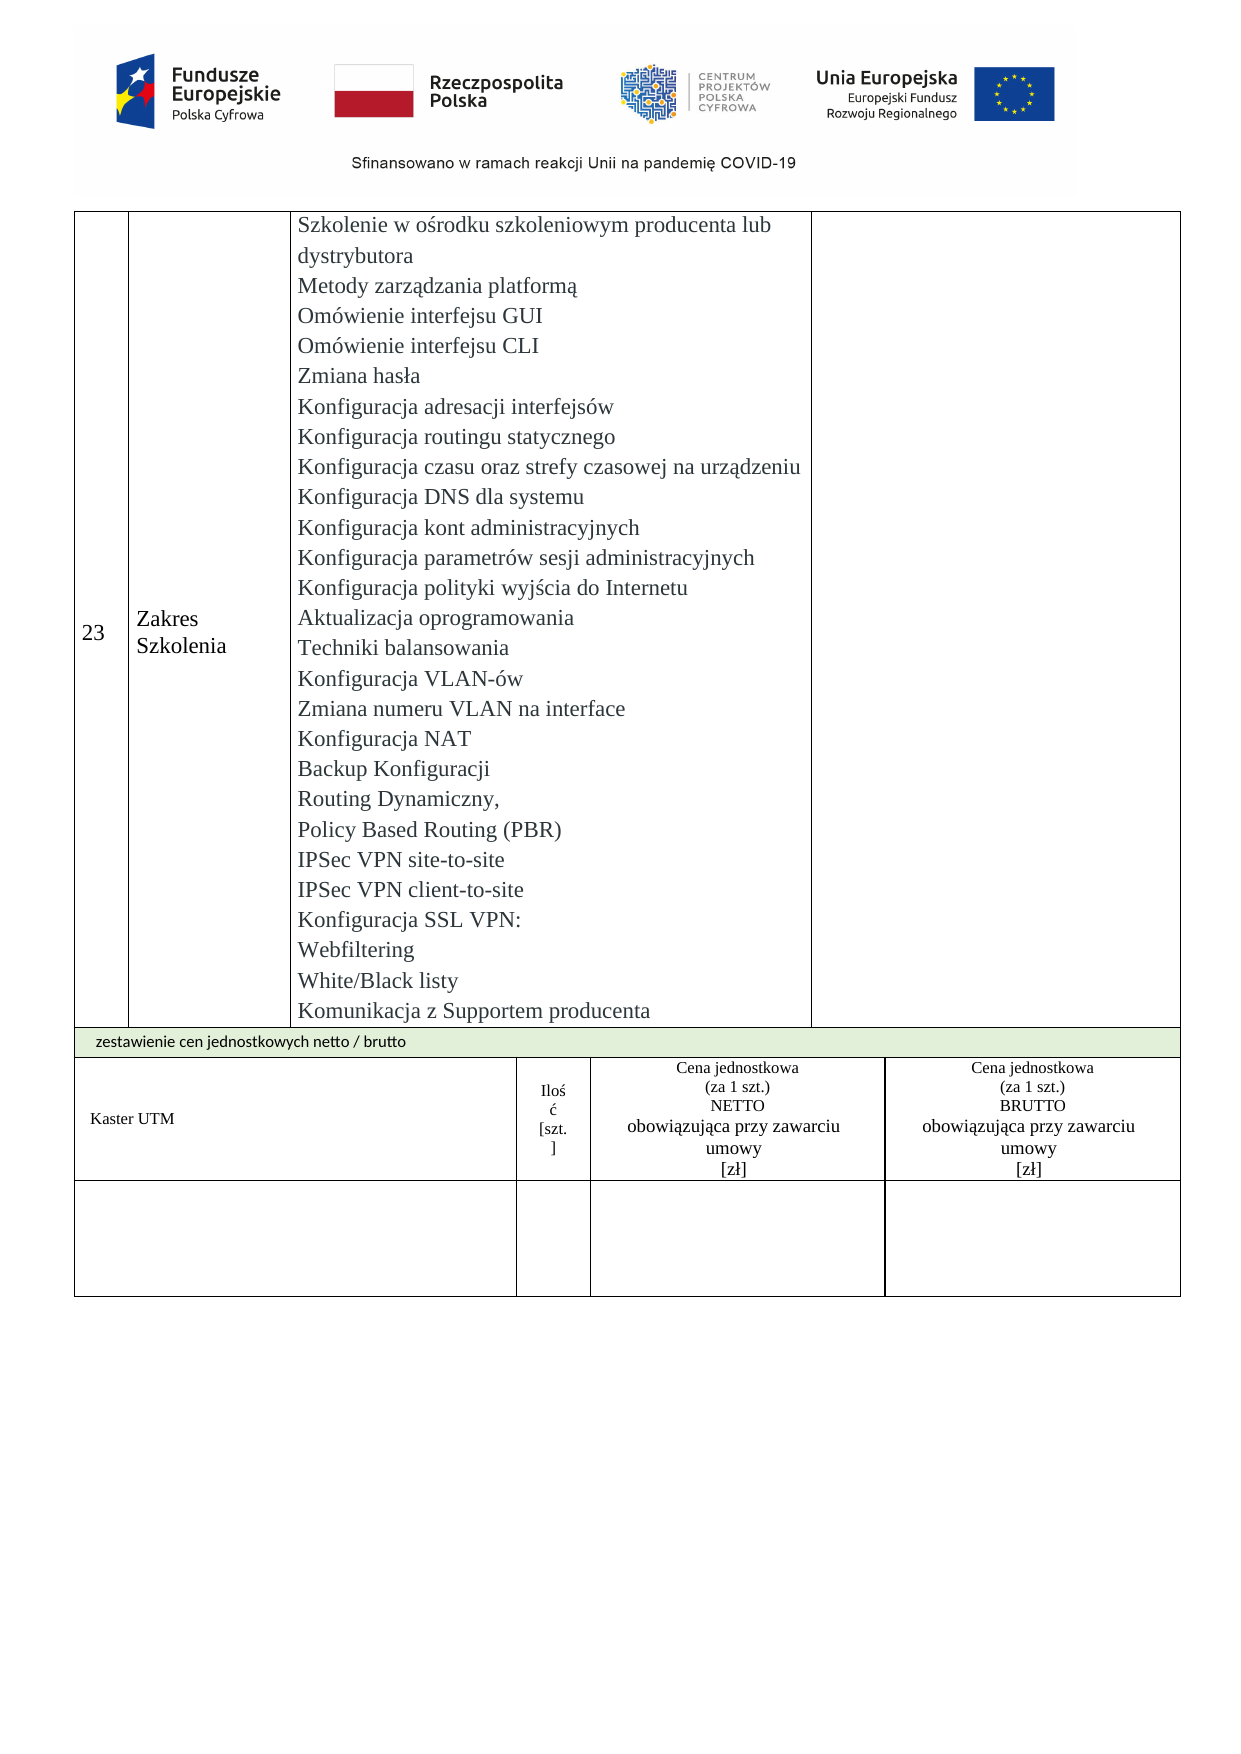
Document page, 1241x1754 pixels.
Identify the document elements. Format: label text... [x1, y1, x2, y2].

table_cell 23 [75, 212, 128, 1027]
table_cell [812, 212, 1180, 1027]
table_cell Cena jednostkowa (za 1 szt.) NETTO obowiązująca przy zawarciu umowy [zł] [591, 1058, 884, 1180]
table_cell [591, 1181, 884, 1296]
table_cell [75, 1181, 516, 1296]
table_cell Kaster UTM [75, 1058, 516, 1180]
table_cell Zakres Szkolenia [129, 212, 290, 1027]
table_cell [886, 1181, 1180, 1296]
table_cell [517, 1181, 590, 1296]
table_cell Szkolenie w ośrodku szkoleniowym producenta lub dystrybutora Metody zarządzania platformą Omówienie interfejsu GUI Omówienie interfejsu CLI Zmiana hasła Konfiguracja adresacji interfejsów Konfiguracja routingu statycznego Konfiguracja czasu oraz strefy czasowej na urządzeniu Konfiguracja DNS dla systemu Konfiguracja kont administracyjnych Konfiguracja parametrów sesji administracyjnych Konfiguracja polityki wyjścia do Internetu Aktualizacja oprogramowania Techniki balansowania Konfiguracja VLAN-ów Zmiana numeru VLAN na interface Konfiguracja NAT Backup Konfiguracji Routing Dynamiczny, Policy Based Routing (PBR) IPSec VPN site-to-site IPSec VPN client-to-site Konfiguracja SSL VPN: Webfiltering White/Black listy Komunikacja z Supportem producenta [291, 212, 811, 1027]
table_cell zestawienie cen jednostkowych netto / brutto [75, 1028, 1180, 1057]
table_cell Ilość [szt.] [517, 1058, 590, 1180]
table_cell Cena jednostkowa (za 1 szt.) BRUTTO obowiązująca przy zawarciu umowy [zł] [886, 1058, 1180, 1180]
picture [73, 25, 1078, 196]
